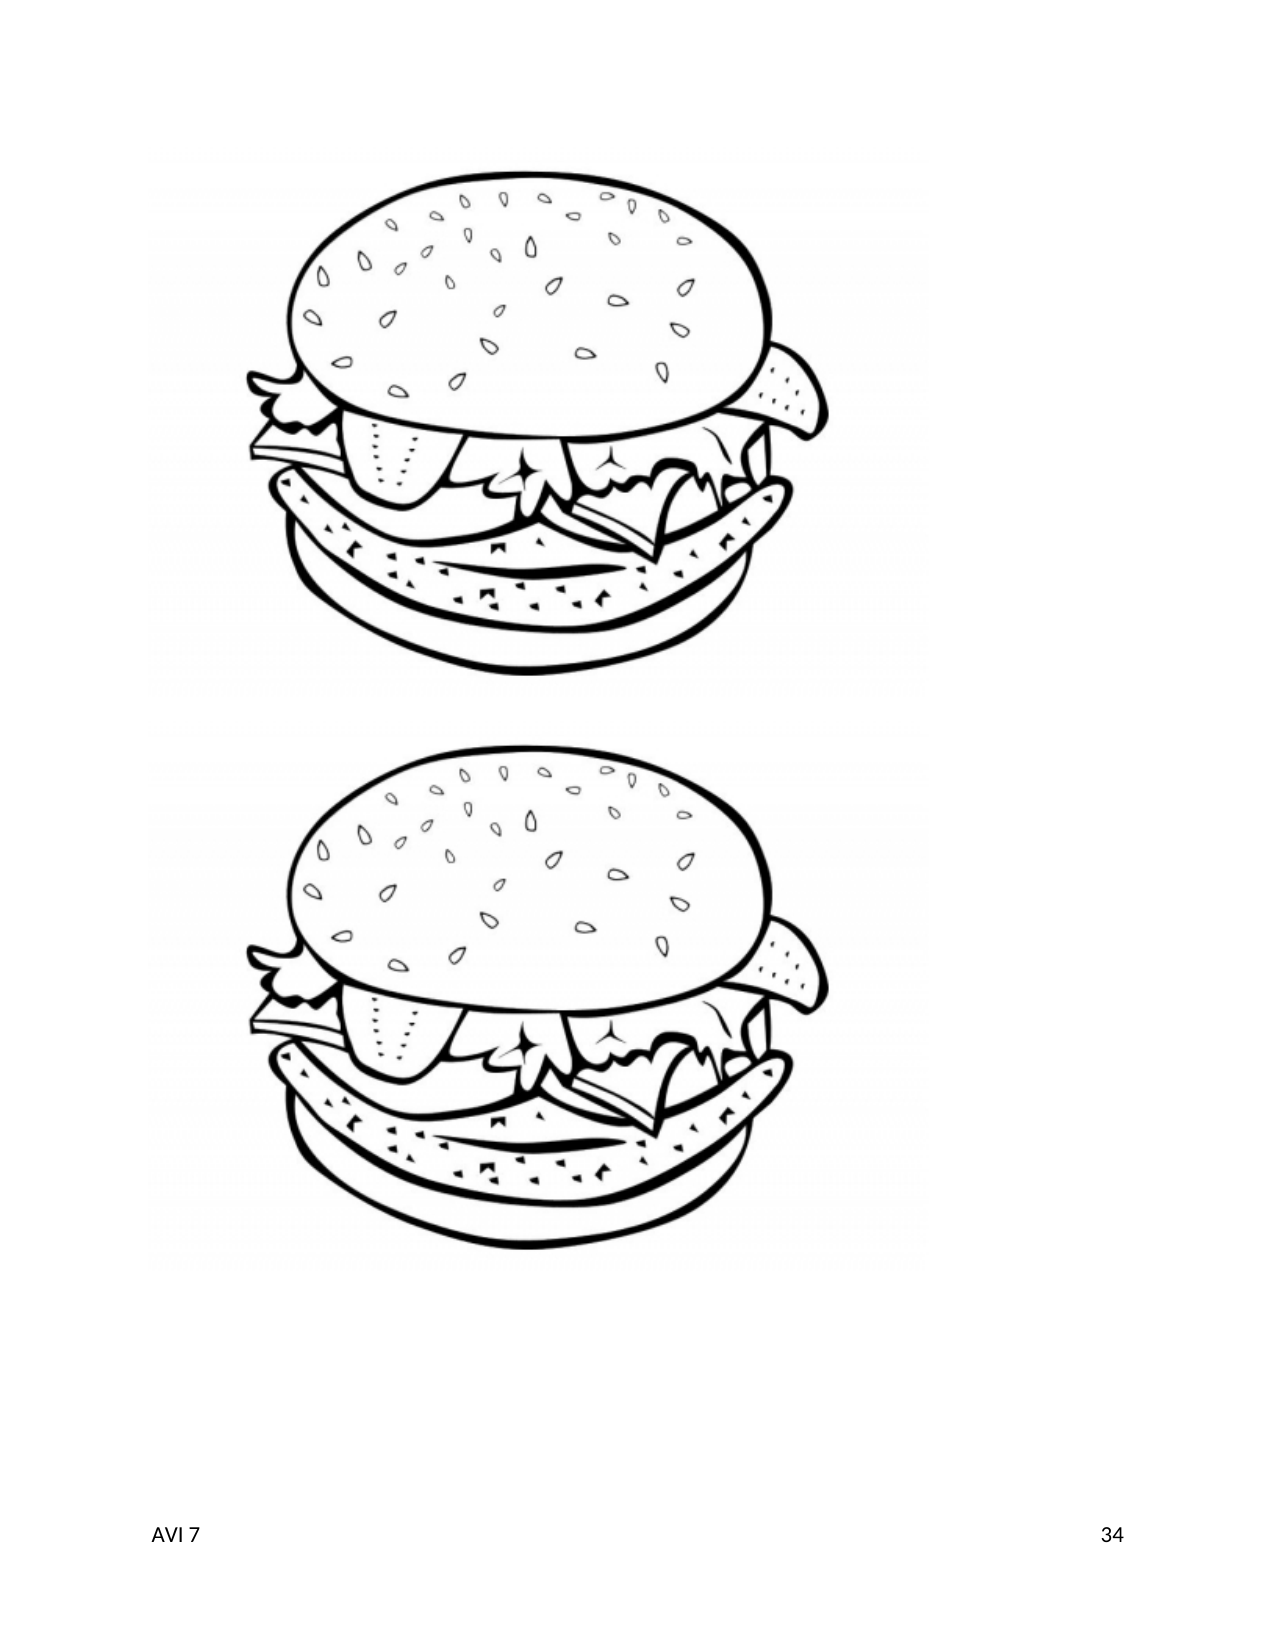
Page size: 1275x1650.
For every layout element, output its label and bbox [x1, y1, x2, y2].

picture [147, 721, 929, 1275]
picture [147, 147, 929, 701]
